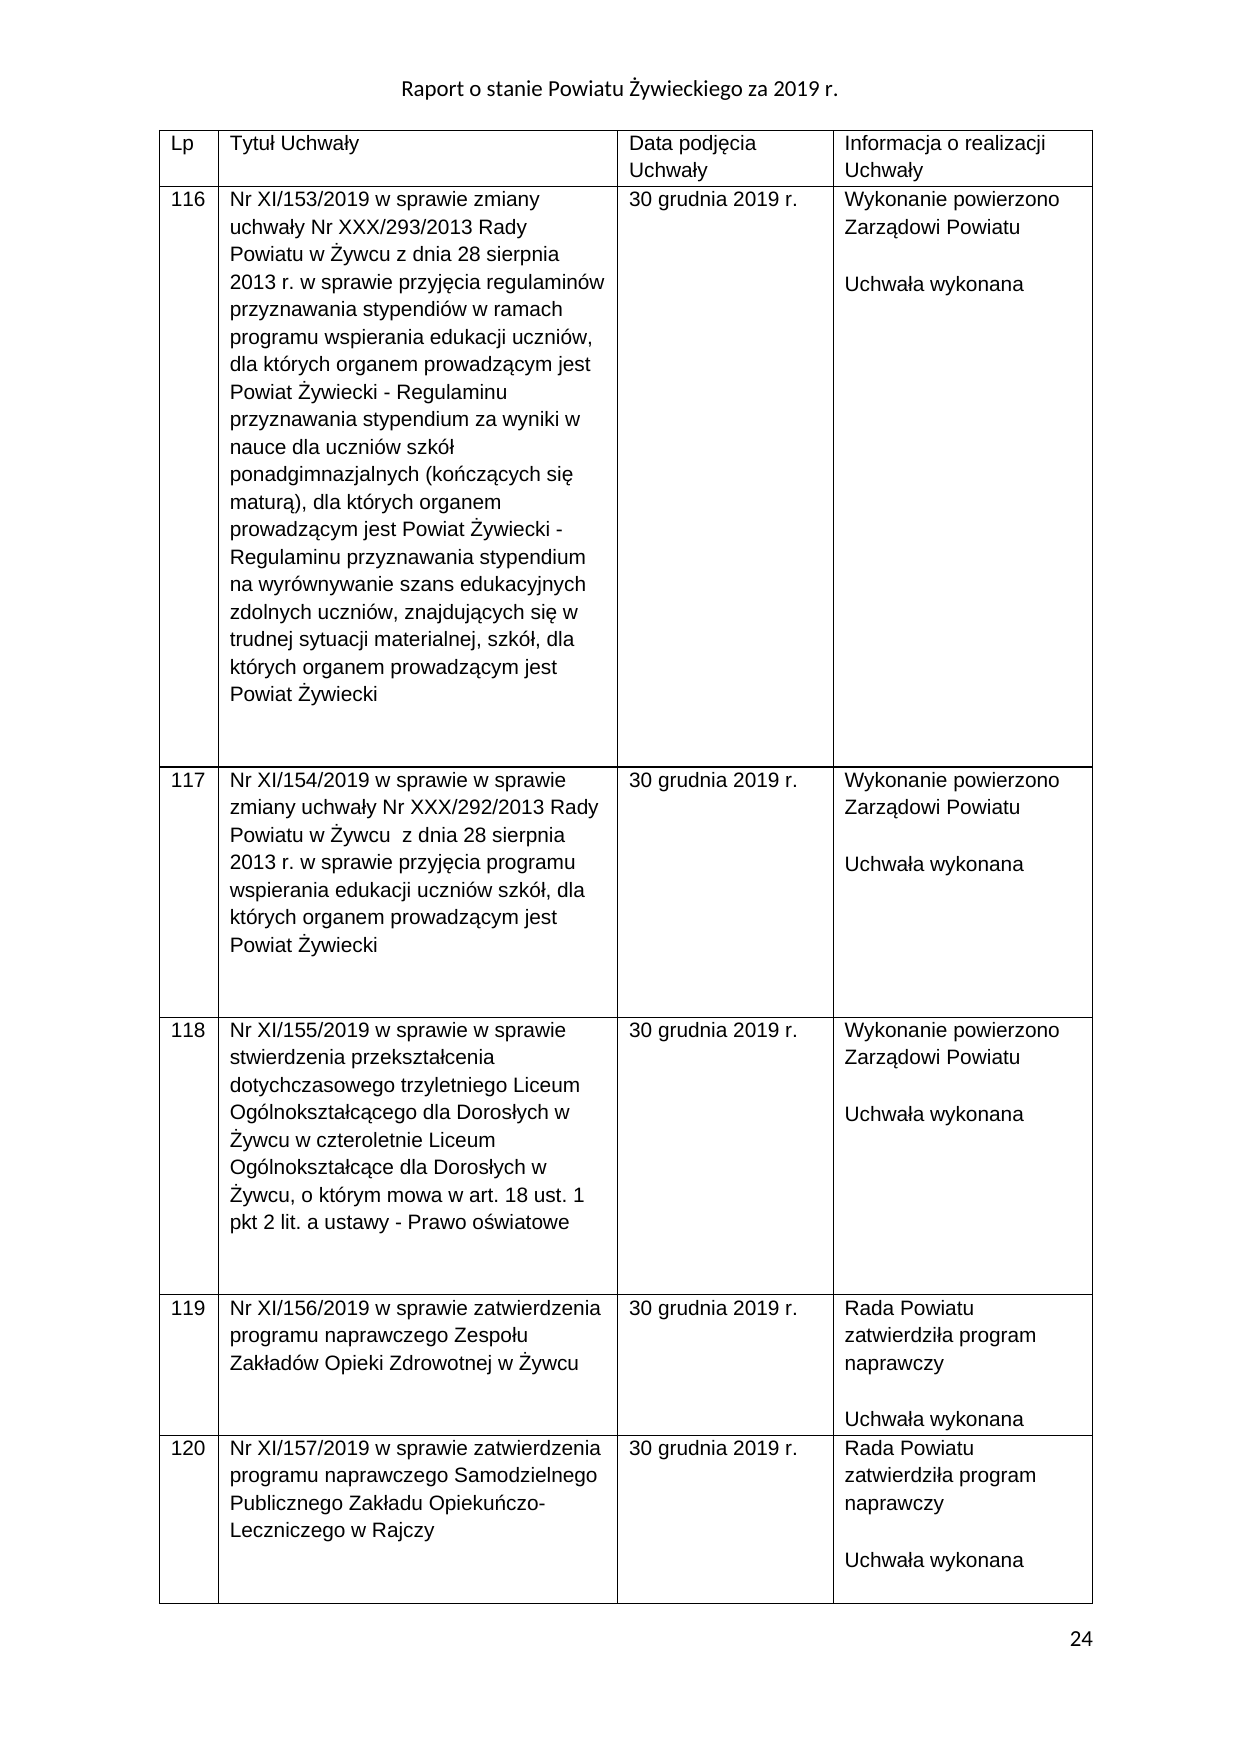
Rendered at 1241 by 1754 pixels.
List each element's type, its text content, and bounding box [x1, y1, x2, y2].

table_cell Rada Powiatu zatwierdziła program naprawczy Uchwała wykonana [834, 1436, 1092, 1602]
table_header Tytuł Uchwały [219, 131, 617, 186]
table_cell 30 grudnia 2019 r. [618, 187, 833, 766]
table_cell 30 grudnia 2019 r. [618, 1436, 833, 1602]
table_header Data podjęcia Uchwały [618, 131, 833, 186]
table_cell Nr XI/157/2019 w sprawie zatwierdzenia programu naprawczego Samodzielnego Publicznego Zakładu Opiekuńczo-Leczniczego w Rajczy [219, 1436, 617, 1602]
table_cell 118 [160, 1018, 218, 1294]
table_cell 119 [160, 1295, 218, 1435]
table_cell Wykonanie powierzono Zarządowi Powiatu Uchwała wykonana [834, 768, 1092, 1017]
table_cell Nr XI/155/2019 w sprawie w sprawie stwierdzenia przekształcenia dotychczasowego trzyletniego Liceum Ogólnokształcącego dla Dorosłych w Żywcu w czteroletnie Liceum Ogólnokształcące dla Dorosłych w Żywcu, o którym mowa w art. 18 ust. 1 pkt 2 lit. a ustawy - Prawo oświatowe [219, 1018, 617, 1294]
table_cell Rada Powiatu zatwierdziła program naprawczy Uchwała wykonana [834, 1295, 1092, 1435]
table_cell 30 grudnia 2019 r. [618, 1295, 833, 1435]
table_cell Nr XI/154/2019 w sprawie w sprawie zmiany uchwały Nr XXX/292/2013 Rady Powiatu w Żywcu z dnia 28 sierpnia 2013 r. w sprawie przyjęcia programu wspierania edukacji uczniów szkół, dla których organem prowadzącym jest Powiat Żywiecki [219, 768, 617, 1017]
table_cell 117 [160, 768, 218, 1017]
table_cell Nr XI/153/2019 w sprawie zmiany uchwały Nr XXX/293/2013 Rady Powiatu w Żywcu z dnia 28 sierpnia 2013 r. w sprawie przyjęcia regulaminów przyznawania stypendiów w ramach programu wspierania edukacji uczniów, dla których organem prowadzącym jest Powiat Żywiecki - Regulaminu przyznawania stypendium za wyniki w nauce dla uczniów szkół ponadgimnazjalnych (kończących się maturą), dla których organem prowadzącym jest Powiat Żywiecki - Regulaminu przyznawania stypendium na wyrównywanie szans edukacyjnych zdolnych uczniów, znajdujących się w trudnej sytuacji materialnej, szkół, dla których organem prowadzącym jest Powiat Żywiecki [219, 187, 617, 766]
table_cell Wykonanie powierzono Zarządowi Powiatu Uchwała wykonana [834, 1018, 1092, 1294]
table_header Informacja o realizacji Uchwały [834, 131, 1092, 186]
table_cell Nr XI/156/2019 w sprawie zatwierdzenia programu naprawczego Zespołu Zakładów Opieki Zdrowotnej w Żywcu [219, 1295, 617, 1435]
table_header Lp [160, 131, 218, 186]
table_cell 30 grudnia 2019 r. [618, 1018, 833, 1294]
table_cell 30 grudnia 2019 r. [618, 768, 833, 1017]
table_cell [834, 187, 1092, 766]
table_cell 120 [160, 1436, 218, 1602]
table_cell 116 [160, 187, 218, 766]
